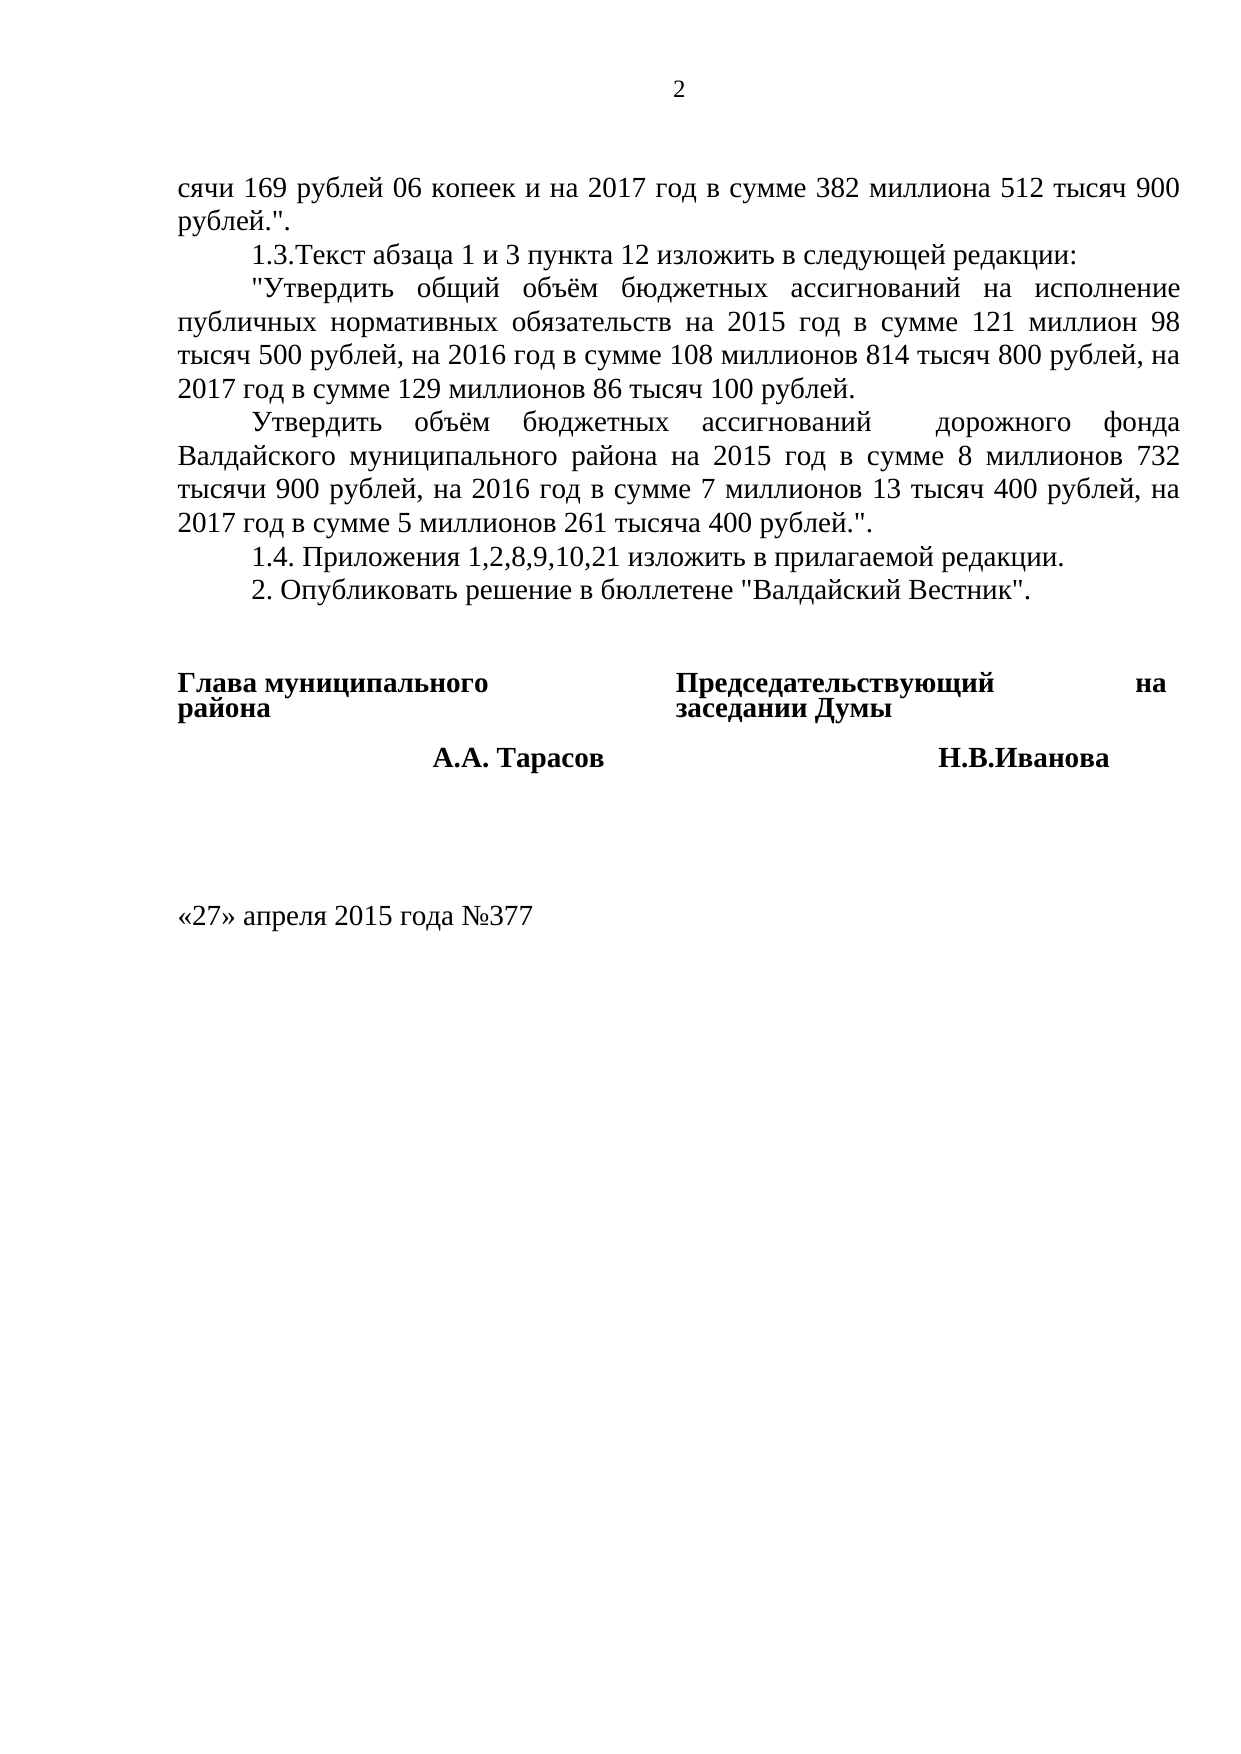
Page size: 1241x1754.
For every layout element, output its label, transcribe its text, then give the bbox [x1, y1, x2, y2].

text Утвердить объём бюджетных ассигнований дорожного фонда Валдайского муниципального района на 2015 год в сумме 8 миллионов 732 тысячи 900 рублей, на 2016 год в сумме 7 миллионов 13 тысяч 400 рублей, на 2017 год в сумме 5 миллионов 261 тысяча 400 рублей.". [177, 404, 1181, 539]
text 1.4. Приложения 1,2,8,9,10,21 изложить в прилагаемой редакции. [177, 539, 1181, 572]
text сячи 169 рублей 06 копеек и на 2017 год в сумме 382 миллиона 512 тысяч 900 рублей.". [177, 170, 1181, 237]
table_header Глава муниципального района А.А. Тарасов «27» апреля 2015 года №377 [166, 673, 664, 931]
table_header Председательствующий на заседании Думы Н.В.Иванова [664, 673, 1163, 931]
text 2. Опубликовать решение в бюллетене "Валдайский Вестник". [177, 572, 1181, 606]
text "Утвердить общий объём бюджетных ассигнований на исполнение публичных нормативных обязательств на 2015 год в сумме 121 миллион 98 тысяч 500 рублей, на 2016 год в сумме 108 миллионов 814 тысяч 800 рублей, на 2017 год в сумме 129 миллионов 86 тысяч 100 рублей. [177, 270, 1181, 404]
text 1.3.Текст абзаца 1 и 3 пункта 12 изложить в следующей редакции: [177, 237, 1181, 270]
